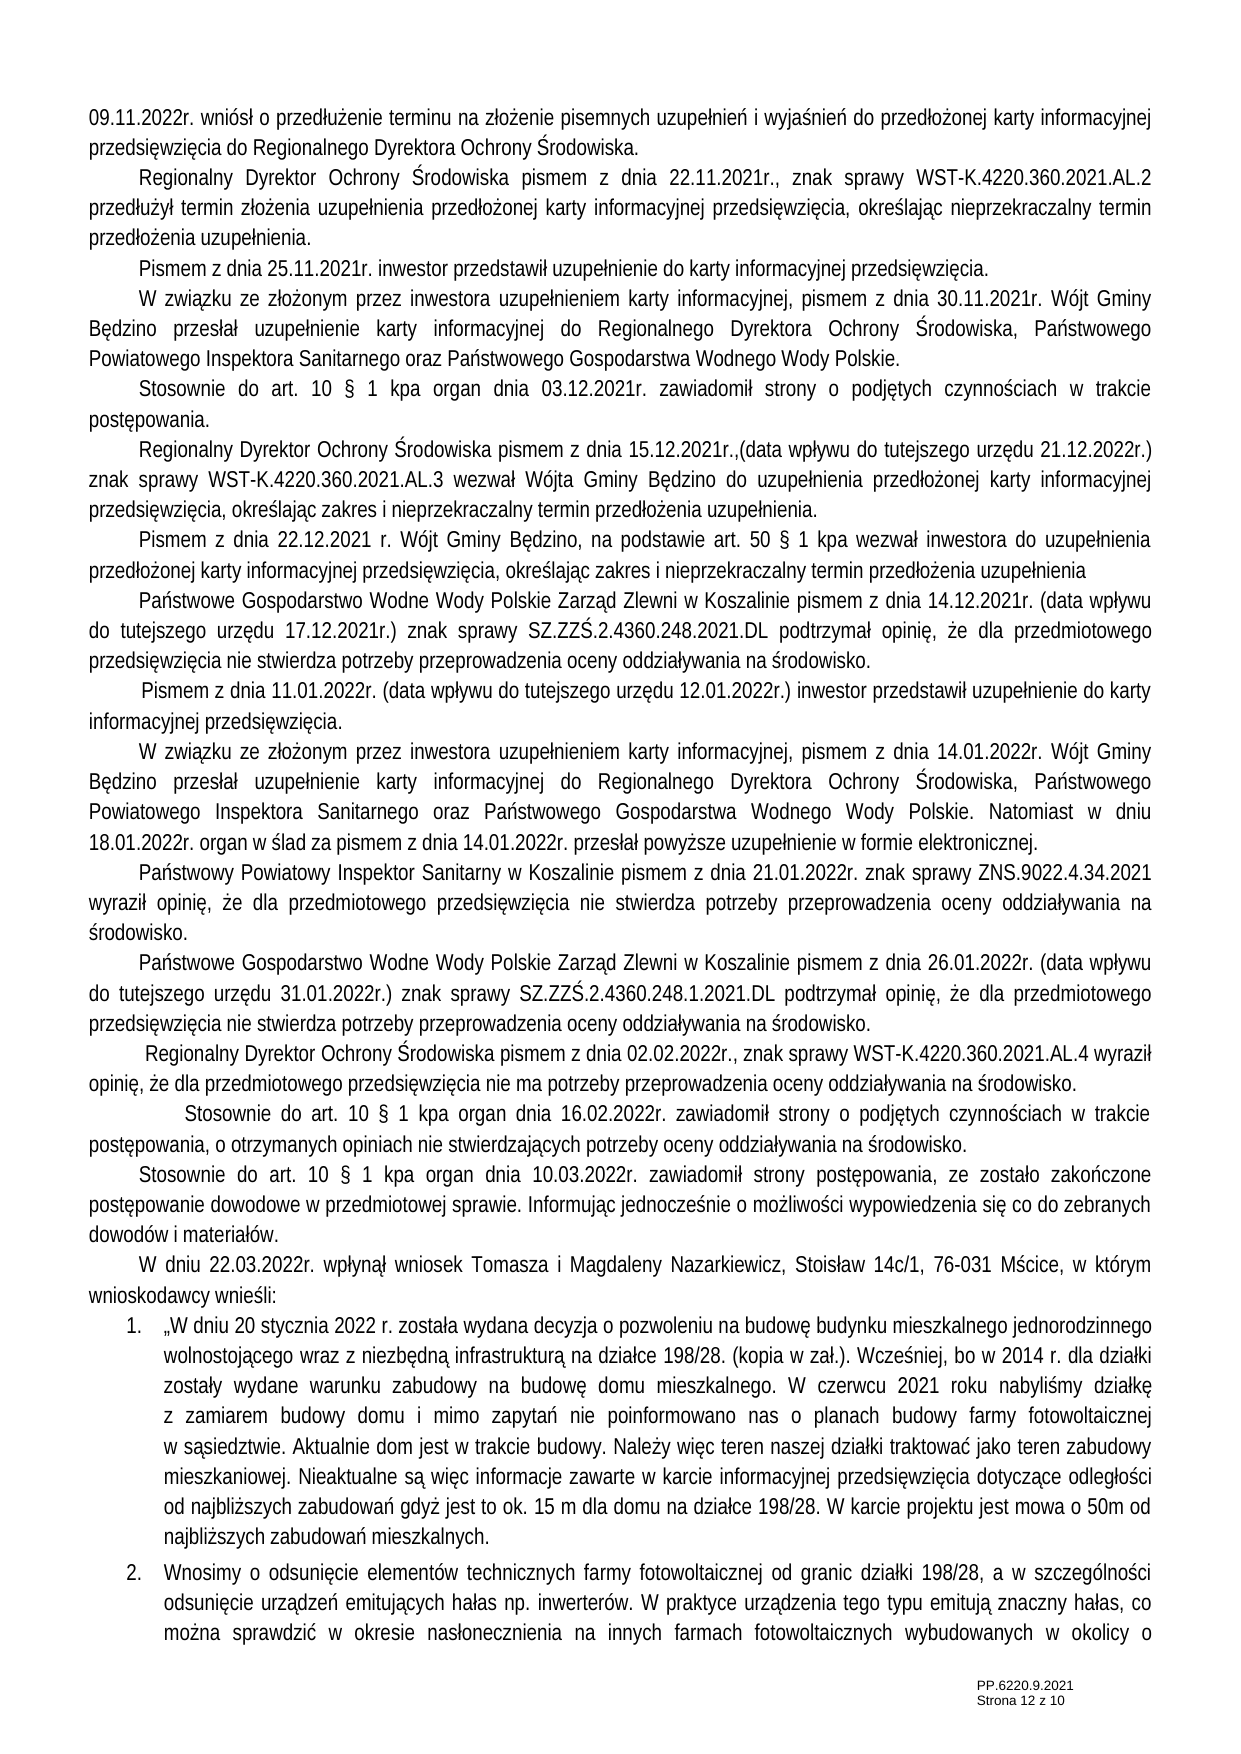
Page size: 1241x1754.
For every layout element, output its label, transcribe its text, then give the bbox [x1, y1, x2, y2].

list „W dniu 20 stycznia 2022 r. została wydana decyzja o pozwoleniu na budowę budynku mieszkalnego jednorodzinnego wolnostojącego wraz z niezbędną infrastrukturą na działce 198/28. (kopia w zał.). Wcześniej, bo w 2014 r. dla działki zostały wydane warunku zabudowy na budowę domu mieszkalnego. W czerwcu 2021 roku nabyliśmy działkę z zamiarem budowy domu i mimo zapytań nie poinformowano nas o planach budowy farmy fotowoltaicznej w sąsiedztwie. Aktualnie dom jest w trakcie budowy. Należy więc teren naszej działki traktować jako teren zabudowy mieszkaniowej. Nieaktualne są więc informacje zawarte w karcie informacyjnej przedsięwzięcia dotyczące odległości od najbliższych zabudowań gdyż jest to ok. 15 m dla domu na działce 198/28. W karcie projektu jest mowa o 50m od najbliższych zabudowań mieszkalnych. [126, 1312, 1152, 1549]
text Stosownie do art. 10 § 1 kpa organ dnia 16.02.2022r. zawiadomił strony o podjętych czynnościach w trakcie postępowania, o otrzymanych opiniach nie stwierdzających potrzeby oceny oddziaływania na środowisko. [89, 1100, 1152, 1157]
text W związku ze złożonym przez inwestora uzupełnieniem karty informacyjnej, pismem z dnia 30.11.2021r. Wójt Gminy Będzino przesłał uzupełnienie karty informacyjnej do Regionalnego Dyrektora Ochrony Środowiska, Państwowego Powiatowego Inspektora Sanitarnego oraz Państwowego Gospodarstwa Wodnego Wody Polskie. [89, 285, 1152, 371]
text Stosownie do art. 10 § 1 kpa organ dnia 03.12.2021r. zawiadomił strony o podjętych czynnościach w trakcie postępowania. [89, 375, 1152, 432]
text Pismem z dnia 11.01.2022r. (data wpływu do tutejszego urzędu 12.01.2022r.) inwestor przedstawił uzupełnienie do karty informacyjnej przedsięwzięcia. [89, 677, 1152, 734]
text Pismem z dnia 22.12.2021 r. Wójt Gminy Będzino, na podstawie art. 50 § 1 kpa wezwał inwestora do uzupełnienia przedłożonej karty informacyjnej przedsięwzięcia, określając zakres i nieprzekraczalny termin przedłożenia uzupełnienia [89, 526, 1152, 583]
text W dniu 22.03.2022r. wpłynął wniosek Tomasza i Magdaleny Nazarkiewicz, Stoisław 14c/1, 76-031 Mścice, w którym wnioskodawcy wnieśli: [89, 1251, 1152, 1308]
text Państwowy Powiatowy Inspektor Sanitarny w Koszalinie pismem z dnia 21.01.2022r. znak sprawy ZNS.9022.4.34.2021 wyraził opinię, że dla przedmiotowego przedsięwzięcia nie stwierdza potrzeby przeprowadzenia oceny oddziaływania na środowisko. [89, 859, 1152, 945]
text Państwowe Gospodarstwo Wodne Wody Polskie Zarząd Zlewni w Koszalinie pismem z dnia 26.01.2022r. (data wpływu do tutejszego urzędu 31.01.2022r.) znak sprawy SZ.ZZŚ.2.4360.248.1.2021.DL podtrzymał opinię, że dla przedmiotowego przedsięwzięcia nie stwierdza potrzeby przeprowadzenia oceny oddziaływania na środowisko. [89, 949, 1152, 1036]
text Pismem z dnia 25.11.2021r. inwestor przedstawił uzupełnienie do karty informacyjnej przedsięwzięcia. [89, 254, 1152, 281]
text Regionalny Dyrektor Ochrony Środowiska pismem z dnia 22.11.2021r., znak sprawy WST-K.4220.360.2021.AL.2 przedłużył termin złożenia uzupełnienia przedłożonej karty informacyjnej przedsięwzięcia, określając nieprzekraczalny termin przedłożenia uzupełnienia. [89, 164, 1152, 251]
text Państwowe Gospodarstwo Wodne Wody Polskie Zarząd Zlewni w Koszalinie pismem z dnia 14.12.2021r. (data wpływu do tutejszego urzędu 17.12.2021r.) znak sprawy SZ.ZZŚ.2.4360.248.2021.DL podtrzymał opinię, że dla przedmiotowego przedsięwzięcia nie stwierdza potrzeby przeprowadzenia oceny oddziaływania na środowisko. [89, 587, 1152, 673]
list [126, 1559, 1152, 1645]
text Regionalny Dyrektor Ochrony Środowiska pismem z dnia 02.02.2022r., znak sprawy WST-K.4220.360.2021.AL.4 wyraził opinię, że dla przedmiotowego przedsięwzięcia nie ma potrzeby przeprowadzenia oceny oddziaływania na środowisko. [89, 1040, 1152, 1096]
text Stosownie do art. 10 § 1 kpa organ dnia 10.03.2022r. zawiadomił strony postępowania, ze zostało zakończone postępowanie dowodowe w przedmiotowej sprawie. Informując jednocześnie o możliwości wypowiedzenia się co do zebranych dowodów i materiałów. [89, 1161, 1152, 1247]
text Regionalny Dyrektor Ochrony Środowiska pismem z dnia 15.12.2021r.,(data wpływu do tutejszego urzędu 21.12.2022r.) znak sprawy WST-K.4220.360.2021.AL.3 wezwał Wójta Gminy Będzino do uzupełnienia przedłożonej karty informacyjnej przedsięwzięcia, określając zakres i nieprzekraczalny termin przedłożenia uzupełnienia. [89, 436, 1152, 522]
text W związku ze złożonym przez inwestora uzupełnieniem karty informacyjnej, pismem z dnia 14.01.2022r. Wójt Gminy Będzino przesłał uzupełnienie karty informacyjnej do Regionalnego Dyrektora Ochrony Środowiska, Państwowego Powiatowego Inspektora Sanitarnego oraz Państwowego Gospodarstwa Wodnego Wody Polskie. Natomiast w dniu 18.01.2022r. organ w ślad za pismem z dnia 14.01.2022r. przesłał powyższe uzupełnienie w formie elektronicznej. [89, 738, 1152, 855]
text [89, 103, 1152, 160]
